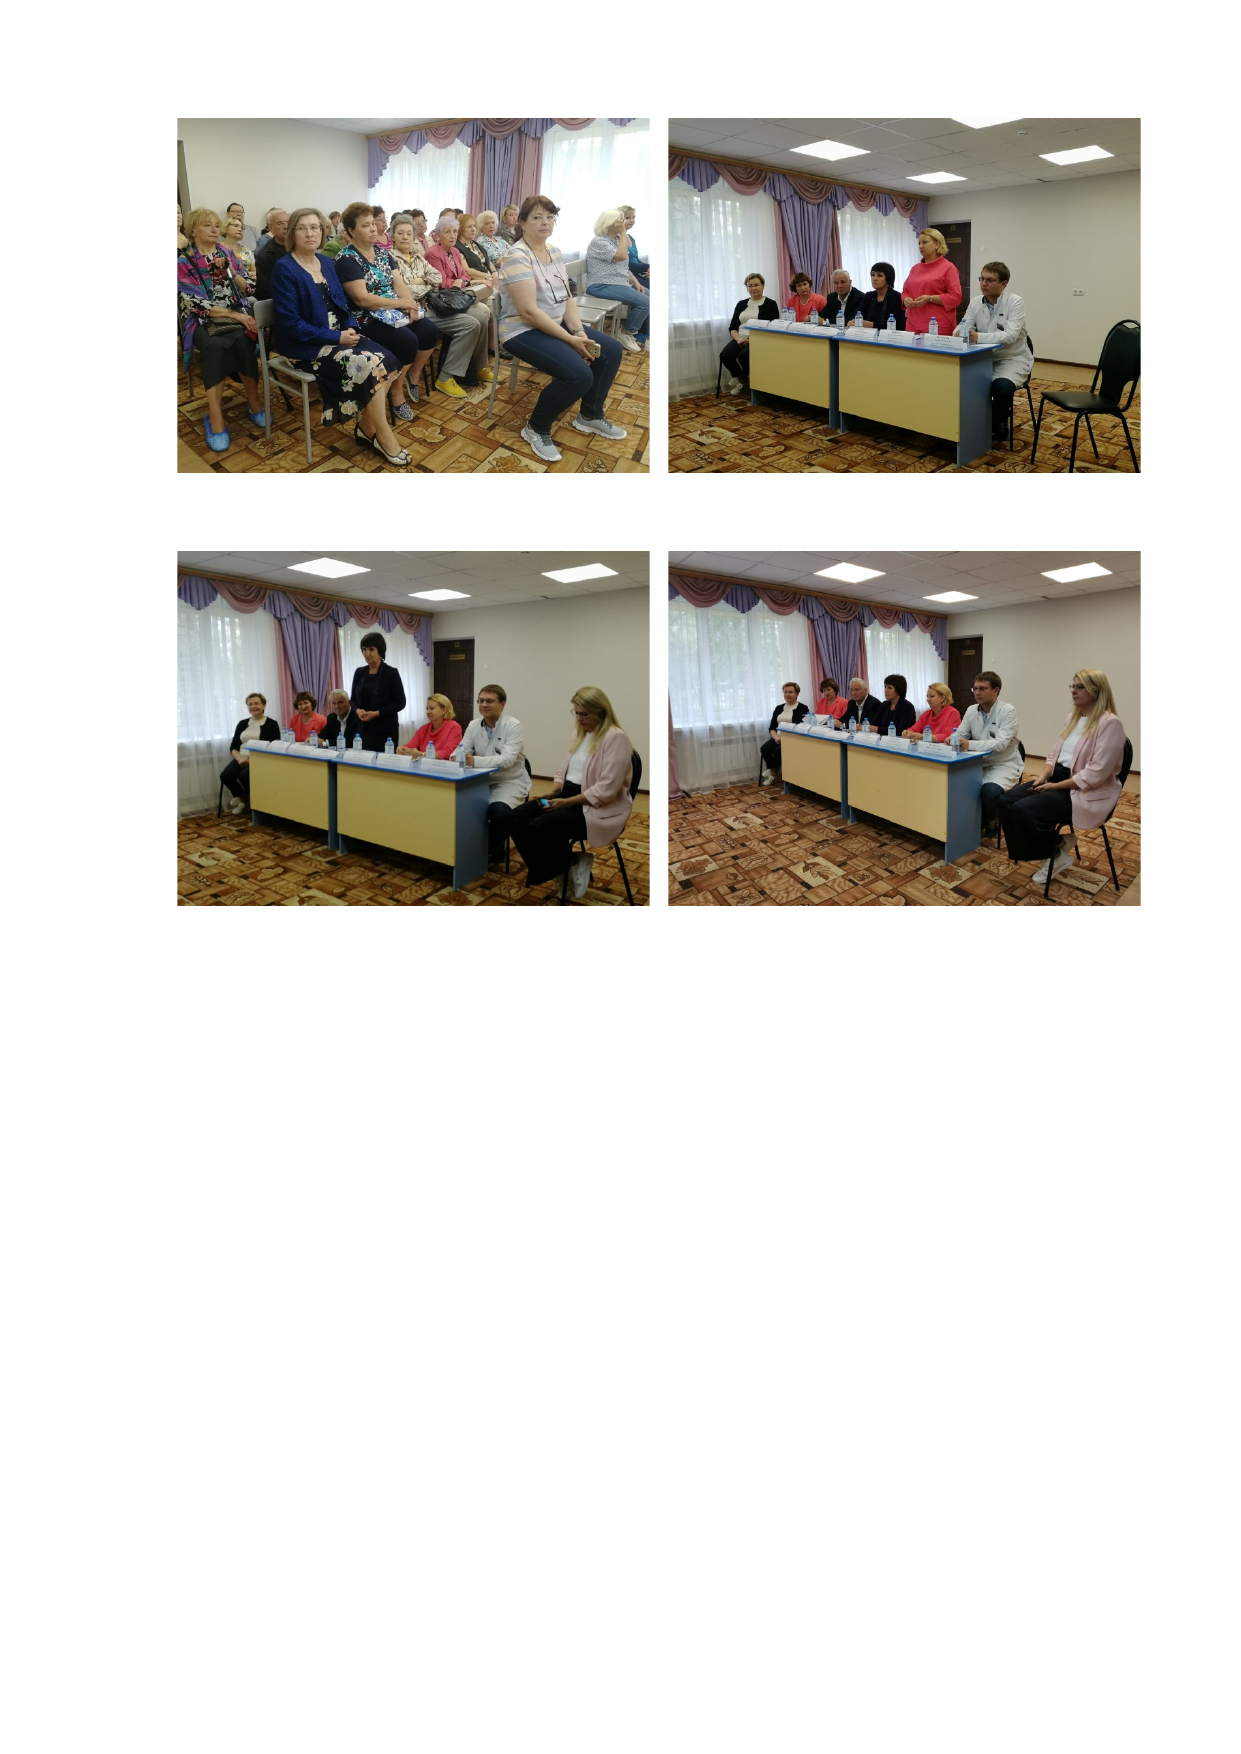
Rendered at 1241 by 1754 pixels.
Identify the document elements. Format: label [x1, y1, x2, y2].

picture [668, 118, 1141, 473]
picture [177, 551, 650, 906]
picture [177, 118, 650, 473]
picture [668, 551, 1141, 906]
